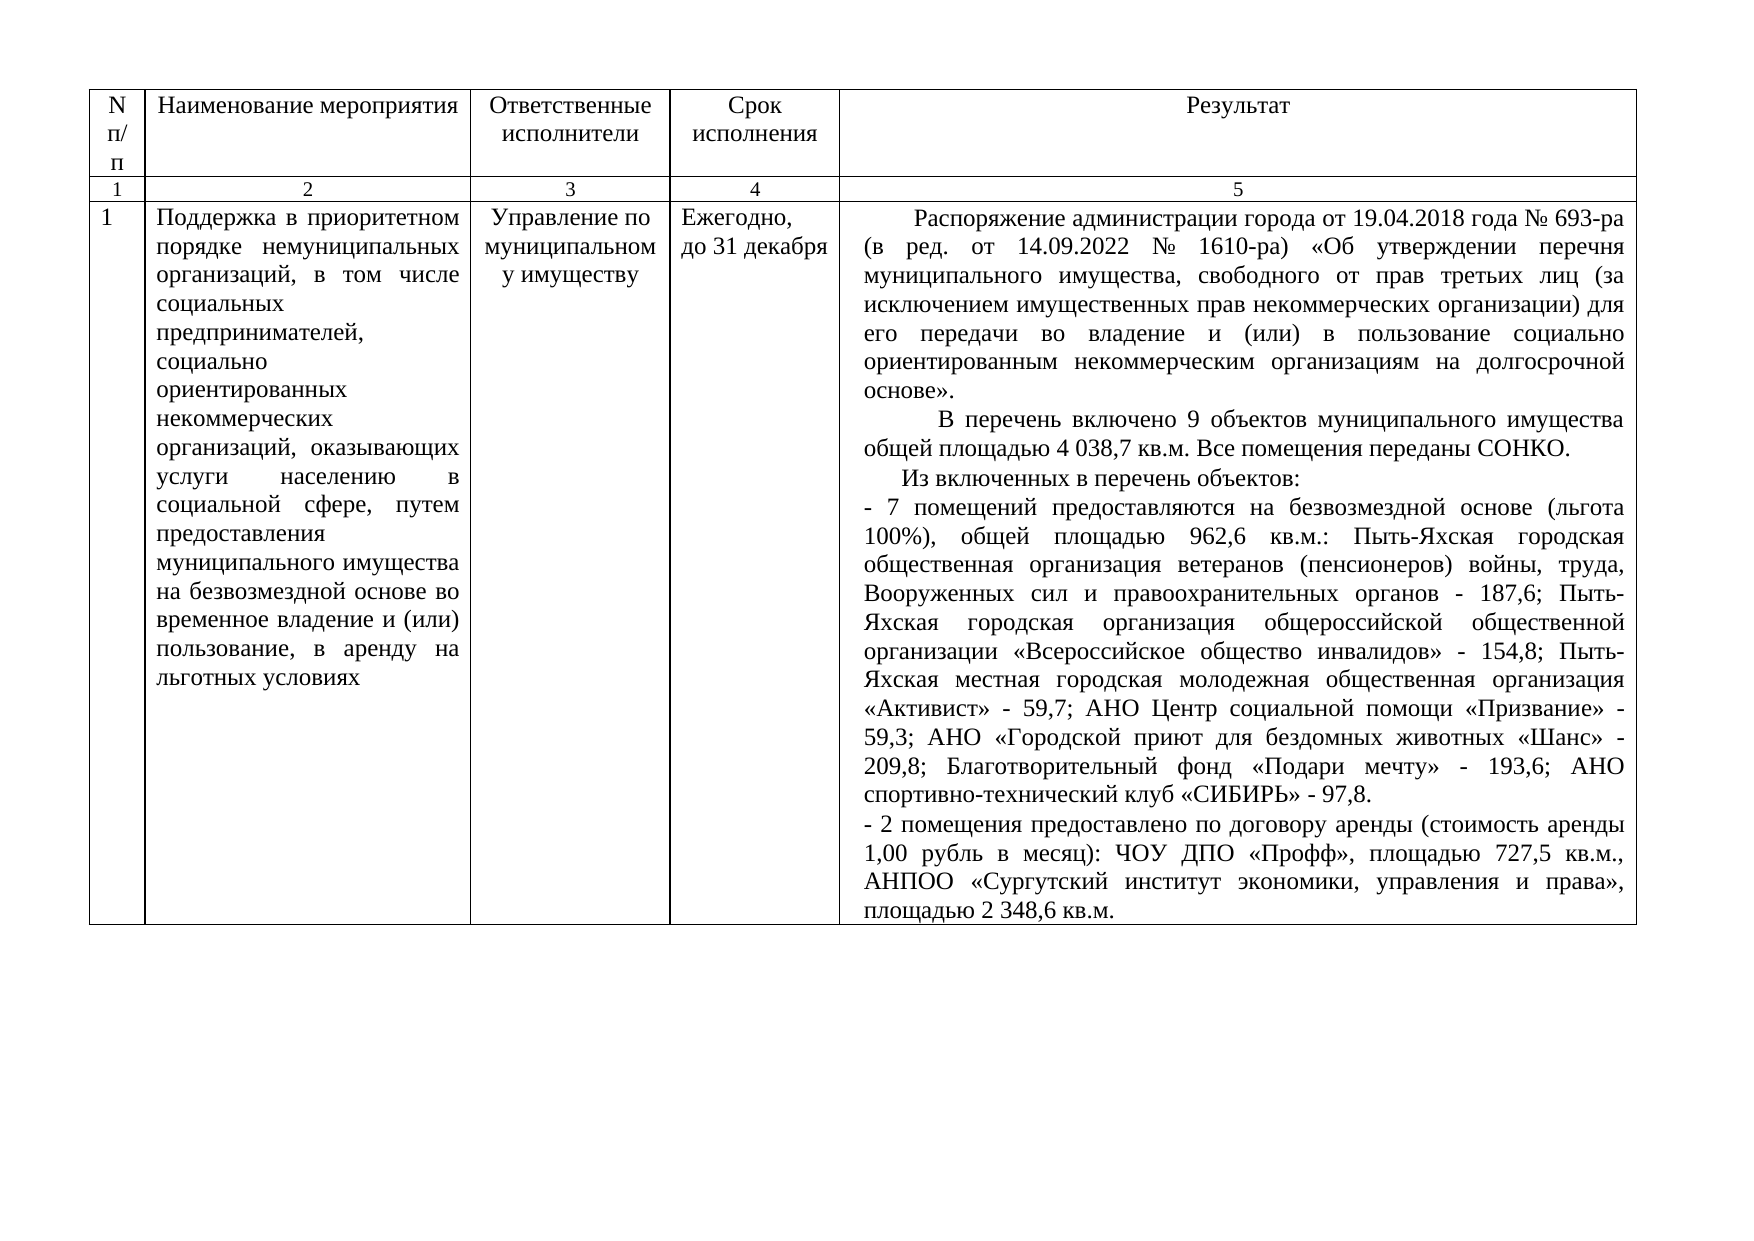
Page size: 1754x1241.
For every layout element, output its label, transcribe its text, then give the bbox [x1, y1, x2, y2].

table_cell 2 [146, 177, 470, 201]
table_cell 5 [840, 177, 1636, 201]
table_header Наименование мероприятия [146, 90, 470, 176]
table_cell 1 [90, 202, 144, 924]
table_header Результат [840, 90, 1636, 176]
table_cell 4 [671, 177, 839, 201]
table_cell Поддержка в приоритетном порядке немуниципальных организаций, в том числе социальных предпринимателей, социально ориентированных некоммерческих организаций, оказывающих услуги населению в социальной сфере, путем предоставления муниципального имущества на безвозмездной основе во временное владение и (или) пользование, в аренду на льготных условиях [146, 202, 470, 924]
table_cell Ежегодно, до 31 декабря [671, 202, 839, 924]
table_cell Распоряжение администрации города от 19.04.2018 года № 693-ра (в ред. от 14.09.2022 № 1610-ра) «Об утверждении перечня муниципального имущества, свободного от прав третьих лиц (за исключением имущественных прав некоммерческих организации) для его передачи во владение и (или) в пользование социально ориентированным некоммерческим организациям на долгосрочной основе». В перечень включено 9 объектов муниципального имущества общей площадью 4 038,7 кв.м. Все помещения переданы СОНКО. Из включенных в перечень объектов: - 7 помещений предоставляются на безвозмездной основе (льгота 100%), общей площадью 962,6 кв.м.: Пыть-Яхская городская общественная организация ветеранов (пенсионеров) войны, труда, Вооруженных сил и правоохранительных органов - 187,6; Пыть-Яхская городская организация общероссийской общественной организации «Всероссийское общество инвалидов» - 154,8; Пыть-Яхская местная городская молодежная общественная организация «Активист» - 59,7; АНО Центр социальной помощи «Призвание» - 59,3; АНО «Городской приют для бездомных животных «Шанс» - 209,8; Благотворительный фонд «Подари мечту» - 193,6; АНО спортивно-технический клуб «СИБИРЬ» - 97,8. - 2 помещения предоставлено по договору аренды (стоимость аренды 1,00 рубль в месяц): ЧОУ ДПО «Профф», площадью 727,5 кв.м., АНПОО «Сургутский институт экономики, управления и права», площадью 2 348,6 кв.м. [840, 202, 1636, 924]
table_header Ответственные исполнители [471, 90, 669, 176]
table_header N п/п [90, 90, 144, 176]
table_header Срок исполнения [671, 90, 839, 176]
table_cell 1 [90, 177, 144, 201]
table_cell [471, 202, 669, 924]
table_cell 3 [471, 177, 669, 201]
